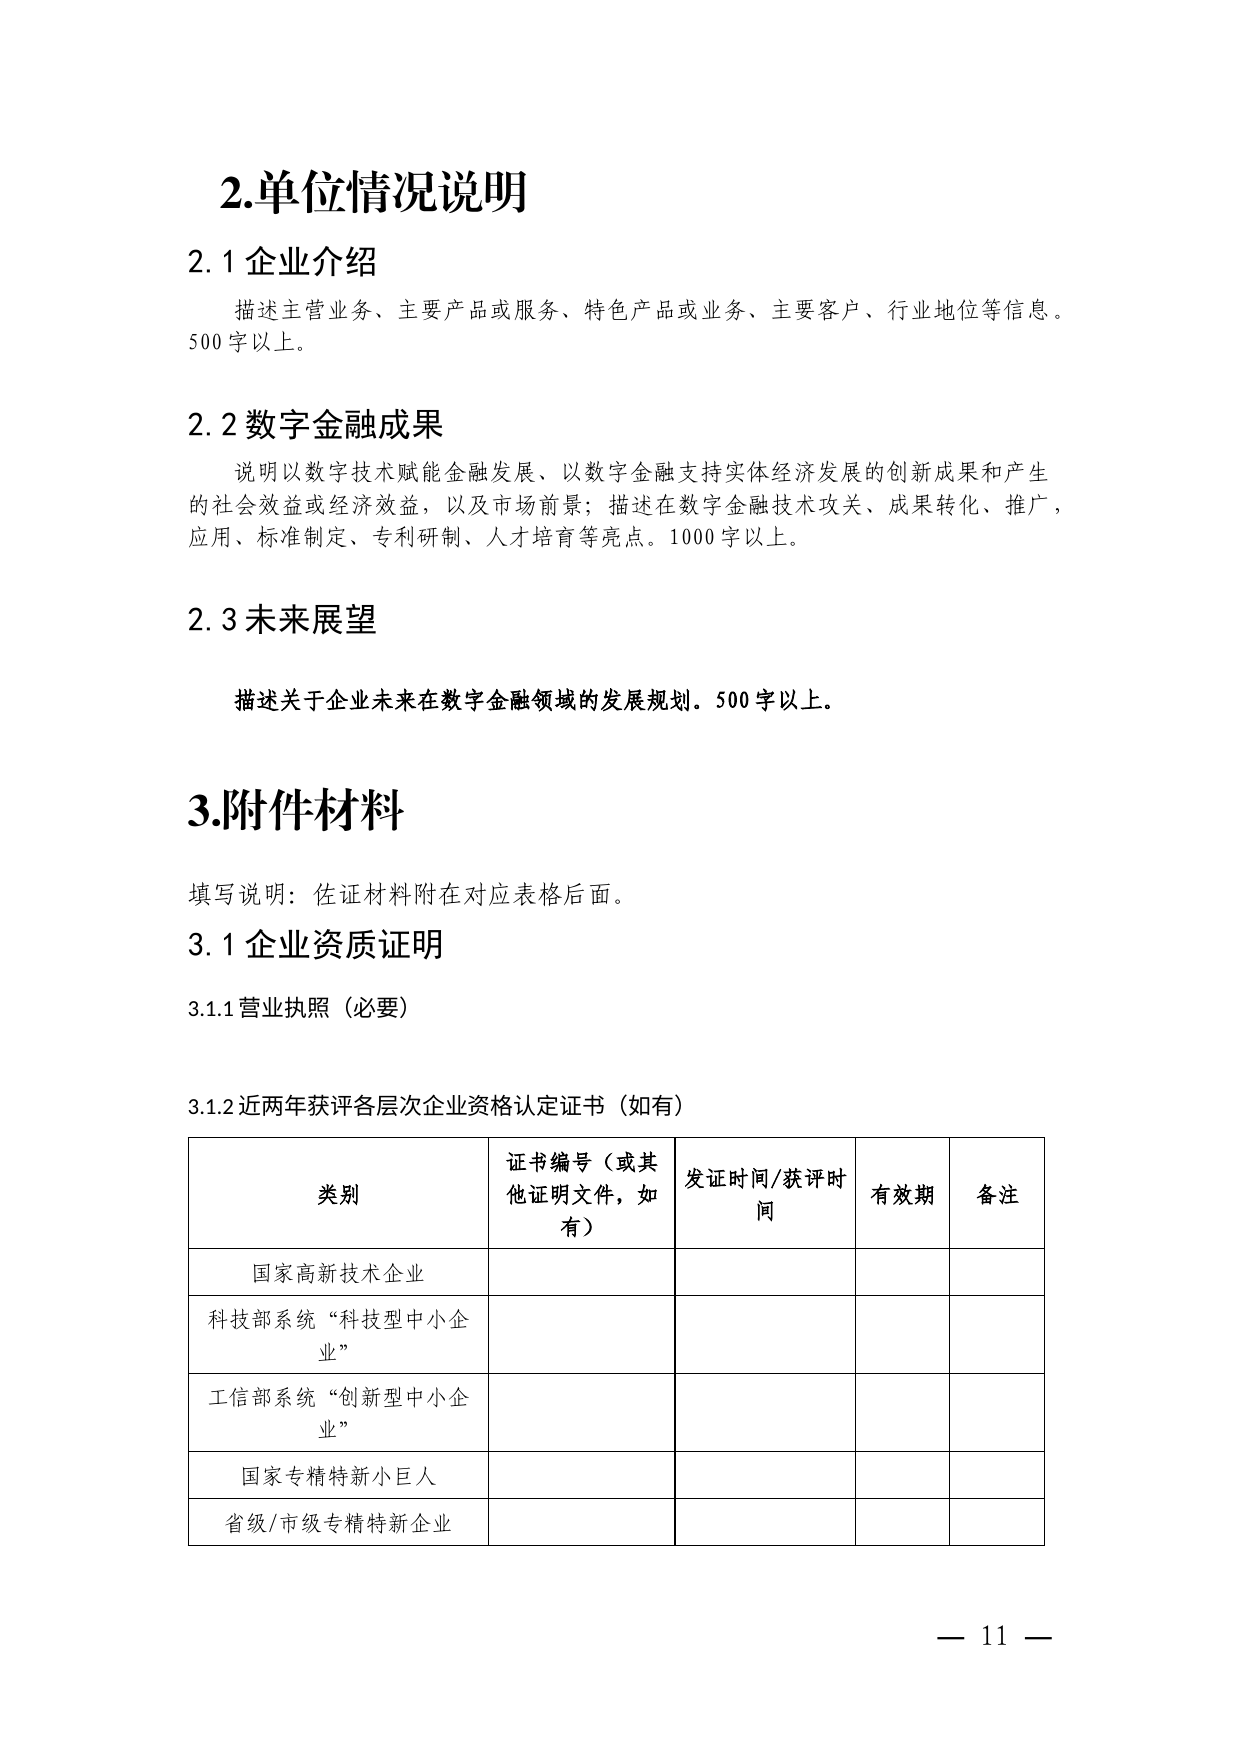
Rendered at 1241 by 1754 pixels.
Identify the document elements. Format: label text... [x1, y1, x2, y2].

table_cell [489, 1296, 674, 1373]
text 3.1企业资质证明 [187, 909, 1053, 974]
table_cell [676, 1374, 855, 1451]
text 3.1.2近两年获评各层次企业资格认定证书（如有） [187, 1072, 1053, 1137]
table_cell 国家专精特新小巨人 [189, 1452, 488, 1498]
table_cell [950, 1499, 1044, 1545]
table_cell [950, 1296, 1044, 1373]
text 2.2数字金融成果 [187, 389, 1053, 454]
table_header 发证时间/获评时间 [676, 1138, 855, 1247]
table_cell [856, 1452, 949, 1498]
table_cell [676, 1452, 855, 1498]
table_cell 省级/市级专精特新企业 [189, 1499, 488, 1545]
text 描述主营业务、主要产品或服务、特色产品或业务、主要客户、行业地位等信息。500字以上。 [187, 292, 1053, 357]
table_cell [676, 1296, 855, 1373]
table_cell [950, 1249, 1044, 1295]
text 2.3未来展望 [187, 584, 1053, 649]
table_cell [950, 1374, 1044, 1451]
text 填写说明：佐证材料附在对应表格后面。 [187, 877, 1053, 909]
text 说明以数字技术赋能金融发展、以数字金融支持实体经济发展的创新成果和产生的社会效益或经济效益，以及市场前景；描述在数字金融技术攻关、成果转化、推广，应用、标准制定、专利研制、人才培育等亮点。1000字以上。 [187, 454, 1053, 552]
table_cell 国家高新技术企业 [189, 1249, 488, 1295]
table_cell [856, 1374, 949, 1451]
table_header 证书编号（或其他证明文件，如有） [489, 1138, 674, 1247]
table_cell [489, 1374, 674, 1451]
table_cell [676, 1249, 855, 1295]
table_cell [856, 1296, 949, 1373]
table_cell [856, 1249, 949, 1295]
list 3.附件材料 [187, 779, 1053, 844]
table_cell [856, 1499, 949, 1545]
table_cell 工信部系统“创新型中小企业” [189, 1374, 488, 1451]
table_header 有效期 [856, 1138, 949, 1247]
table_cell [489, 1499, 674, 1545]
text 2.单位情况说明 [219, 162, 1053, 227]
table_header 类别 [189, 1138, 488, 1247]
table_cell [489, 1249, 674, 1295]
table_cell [950, 1452, 1044, 1498]
text 3.1.1营业执照（必要） [187, 974, 1053, 1039]
text 描述关于企业未来在数字金融领域的发展规划。500字以上。 [187, 682, 1053, 714]
table_header 备注 [950, 1138, 1044, 1247]
table_cell [676, 1499, 855, 1545]
table_cell [489, 1452, 674, 1498]
table_cell 科技部系统“科技型中小企业” [189, 1296, 488, 1373]
text 2.1企业介绍 [187, 227, 1053, 292]
